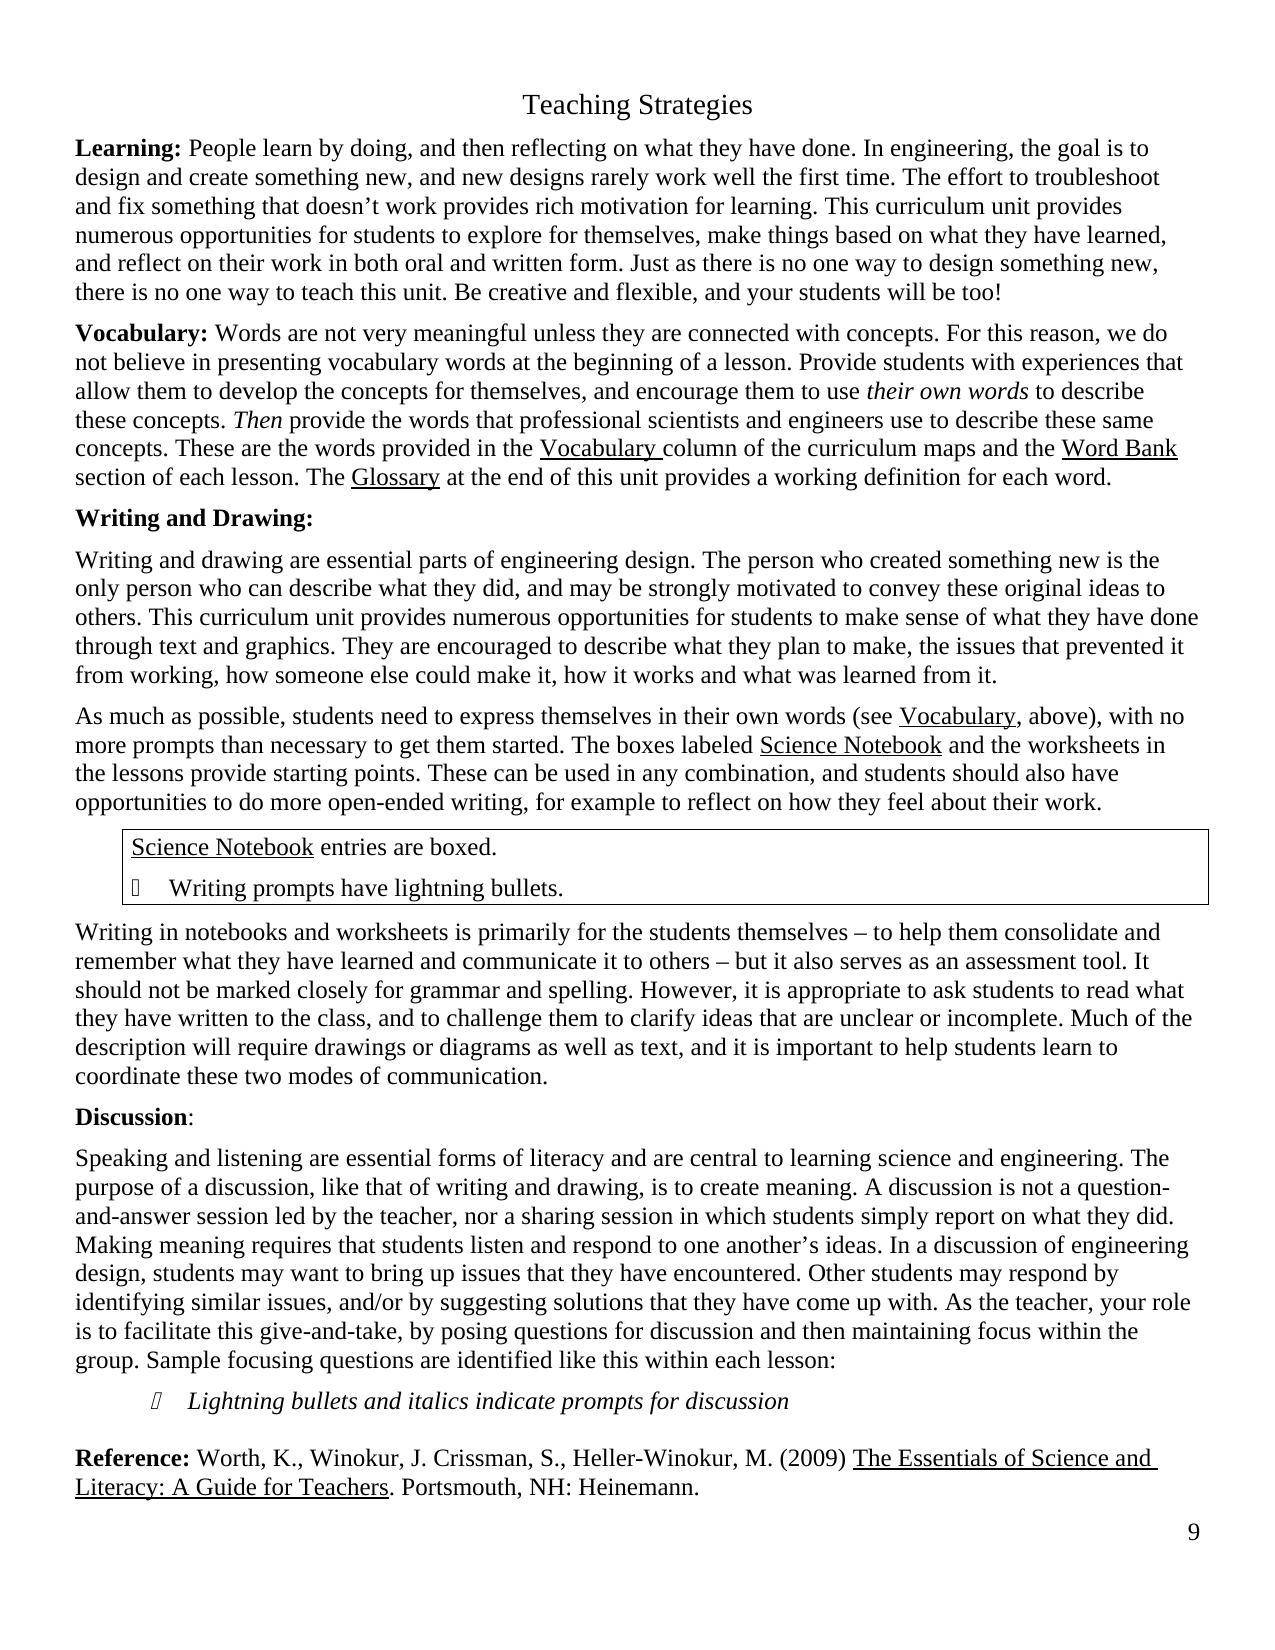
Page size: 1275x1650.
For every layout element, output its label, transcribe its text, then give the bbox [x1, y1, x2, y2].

text Writing and Drawing: [75, 503, 1200, 532]
text Science Notebook entries are boxed. [123, 830, 1208, 860]
text Writing in notebooks and worksheets is primarily for the students themselves – to help them consolidate and remember what they have learned and communicate it to others – but it also serves as an assessment tool. It should not be marked closely for grammar and spelling. However, it is appropriate to ask students to read what they have written to the class, and to challenge them to clarify ideas that are unclear or incomplete. Much of the description will require drawings or diagrams as well as text, and it is important to help students learn to coordinate these two modes of communication. [75, 917, 1200, 1090]
text As much as possible, students need to express themselves in their own words (see Vocabulary, above), with no more prompts than necessary to get them started. The boxes labeled Science Notebook and the worksheets in the lessons provide starting points. These can be used in any combination, and students should also have opportunities to do more open-ended writing, for example to reflect on how they feel about their work. [75, 701, 1200, 816]
text Discussion: [75, 1102, 1200, 1131]
text Writing and drawing are essential parts of engineering design. The person who created something new is the only person who can describe what they did, and may be strongly motivated to convey these original ideas to others. This curriculum unit provides numerous opportunities for students to make sense of what they have done through text and graphics. They are encouraged to describe what they plan to make, the issues that prevented it from working, how someone else could make it, how it works and what was learned from it. [75, 545, 1200, 688]
list Reference: Worth, K., Winokur, J. Crissman, S., Heller-Winokur, M. (2009) The Essentials of Science and Literacy: A Guide for Teachers. Portsmouth, NH: Heinemann. [75, 1443, 1200, 1501]
text Teaching Strategies [75, 87, 1200, 121]
list Lightning bullets and italics indicate prompts for discussion [150, 1386, 1200, 1415]
list Writing prompts have lightning bullets. [123, 870, 1208, 904]
text Speaking and listening are essential forms of literacy and are central to learning science and engineering. The purpose of a discussion, like that of writing and drawing, is to create meaning. A discussion is not a question-and-answer session led by the teacher, nor a sharing session in which students simply report on what they did. Making meaning requires that students listen and respond to one another’s ideas. In a discussion of engineering design, students may want to bring up issues that they have encountered. Other students may respond by identifying similar issues, and/or by suggesting solutions that they have come up with. As the teacher, your role is to facilitate this give-and-take, by posing questions for discussion and then maintaining focus within the group. Sample focusing questions are identified like this within each lesson: [75, 1143, 1200, 1373]
text Learning: People learn by doing, and then reflecting on what they have done. In engineering, the goal is to design and create something new, and new designs rarely work well the first time. The effort to troubleshoot and fix something that doesn’t work provides rich motivation for learning. This curriculum unit provides numerous opportunities for students to explore for themselves, make things based on what they have learned, and reflect on their work in both oral and written form. Just as there is no one way to design something new, there is no one way to teach this unit. Be creative and flexible, and your students will be too! [75, 133, 1200, 306]
text Vocabulary: Words are not very meaningful unless they are connected with concepts. For this reason, we do not believe in presenting vocabulary words at the beginning of a lesson. Provide students with experiences that allow them to develop the concepts for themselves, and encourage them to use their own words to describe these concepts. Then provide the words that professional scientists and engineers use to describe these same concepts. These are the words provided in the Vocabulary column of the curriculum maps and the Word Bank section of each lesson. The Glossary at the end of this unit provides a working definition for each word. [75, 318, 1200, 491]
